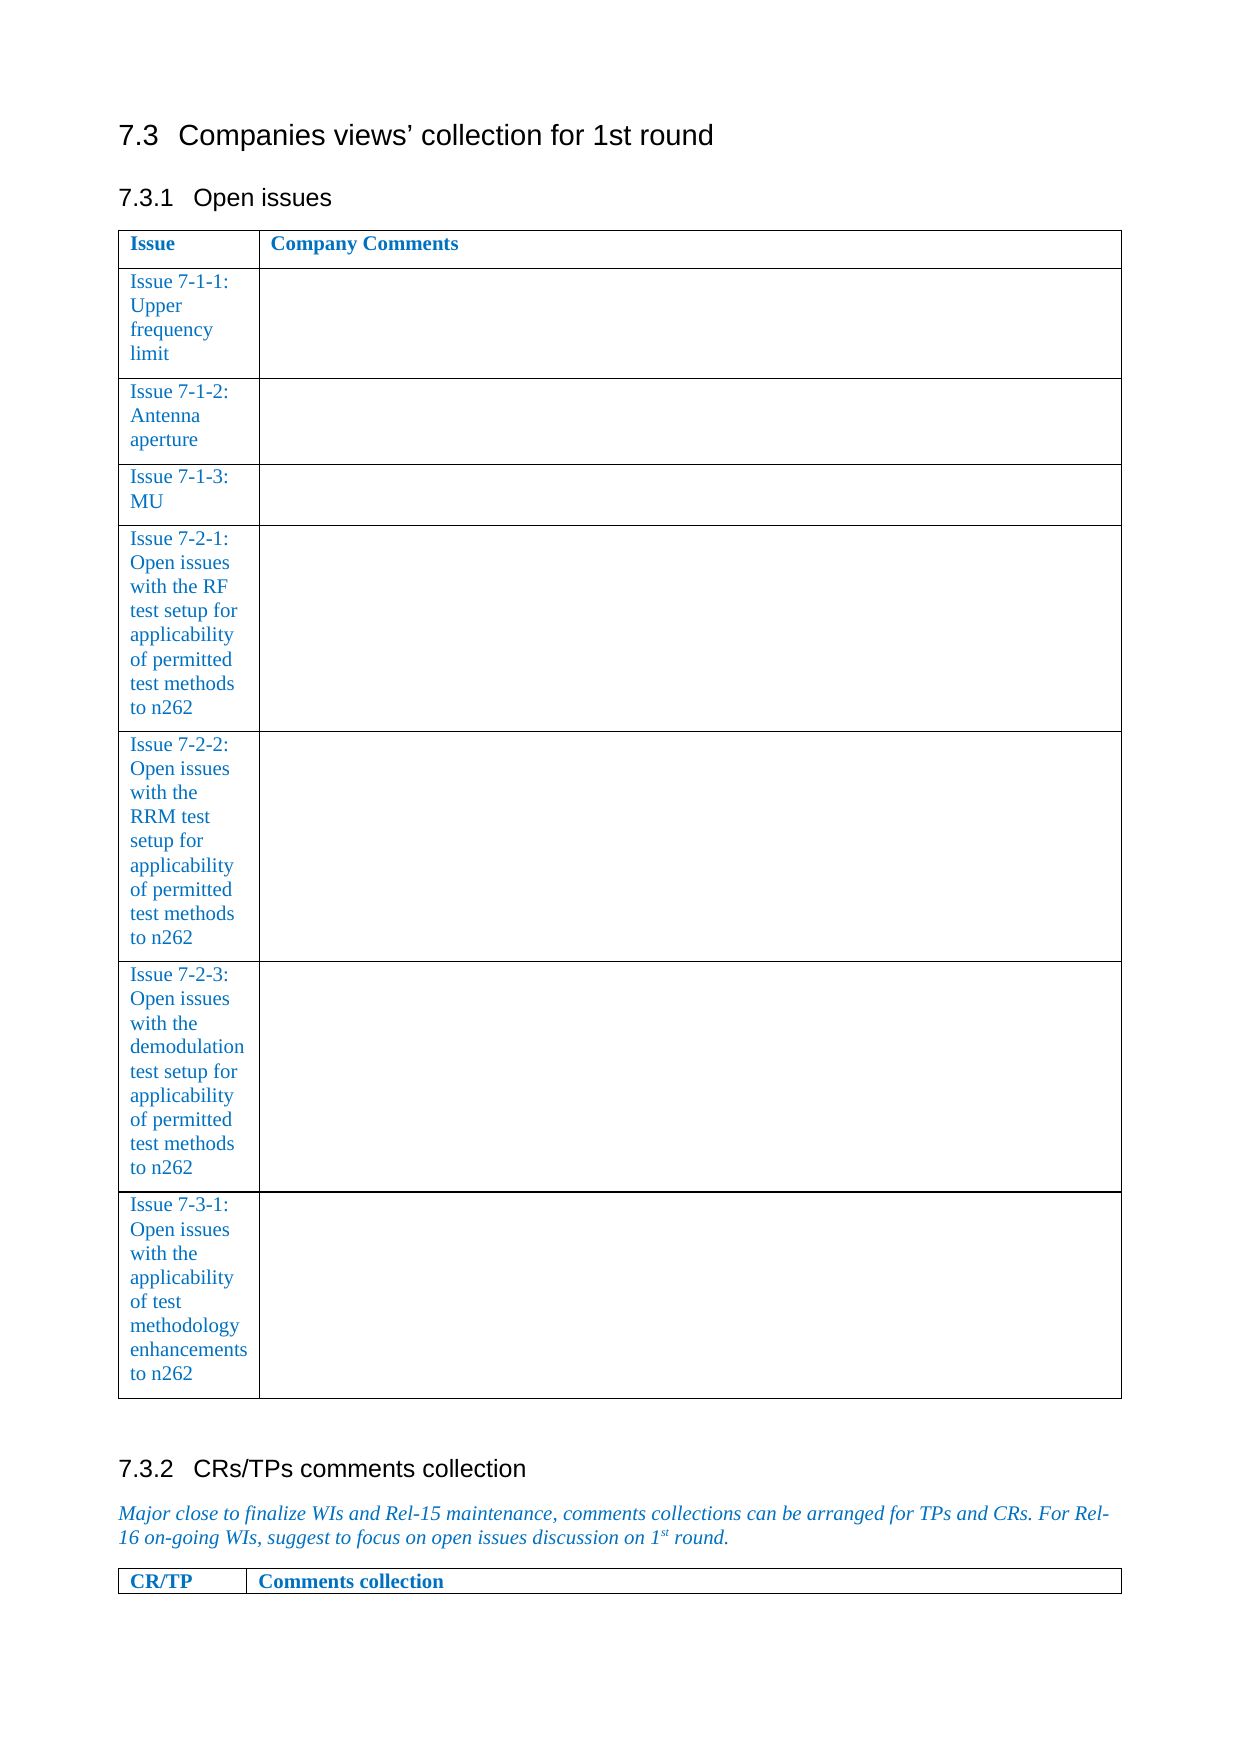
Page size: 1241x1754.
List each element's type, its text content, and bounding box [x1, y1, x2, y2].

table_cell [260, 732, 1121, 961]
table_cell [260, 379, 1121, 463]
table_header Issue [119, 231, 259, 268]
table_cell [260, 526, 1121, 731]
table_cell Issue 7-3-1: Open issues with the applicability of test methodology enhancements to n262 [119, 1193, 259, 1397]
table_cell Issue 7-2-2: Open issues with the RRM test setup for applicability of permitted test methods to n262 [119, 732, 259, 961]
table_cell Issue 7-1-2: Antenna aperture [119, 379, 259, 463]
text Major close to finalize WIs and Rel-15 maintenance, comments collections can be arranged for TPs and CRs. For Rel-16 on-going WIs, suggest to focus on open issues discussion on 1st round. [118, 1501, 1122, 1549]
table_cell [260, 465, 1121, 525]
table_cell Issue 7-2-3: Open issues with the demodulation test setup for applicability of permitted test methods to n262 [119, 962, 259, 1191]
table_cell Issue 7-1-1: Upper frequency limit [119, 269, 259, 378]
table_cell [260, 962, 1121, 1191]
subtitle CRs/TPs comments collection [118, 1454, 1122, 1482]
table_cell [260, 1193, 1121, 1397]
table_header Company Comments [260, 231, 1121, 268]
subtitle Companies views’ collection for 1st round [118, 118, 1122, 152]
table_cell Issue 7-1-3: MU [119, 465, 259, 525]
table_header CR/TP number [119, 1569, 246, 1593]
table_cell Issue 7-2-1: Open issues with the RF test setup for applicability of permitted test methods to n262 [119, 526, 259, 731]
table_header Comments collection [247, 1569, 1121, 1593]
table_cell [260, 269, 1121, 378]
subtitle Open issues [118, 183, 1122, 212]
